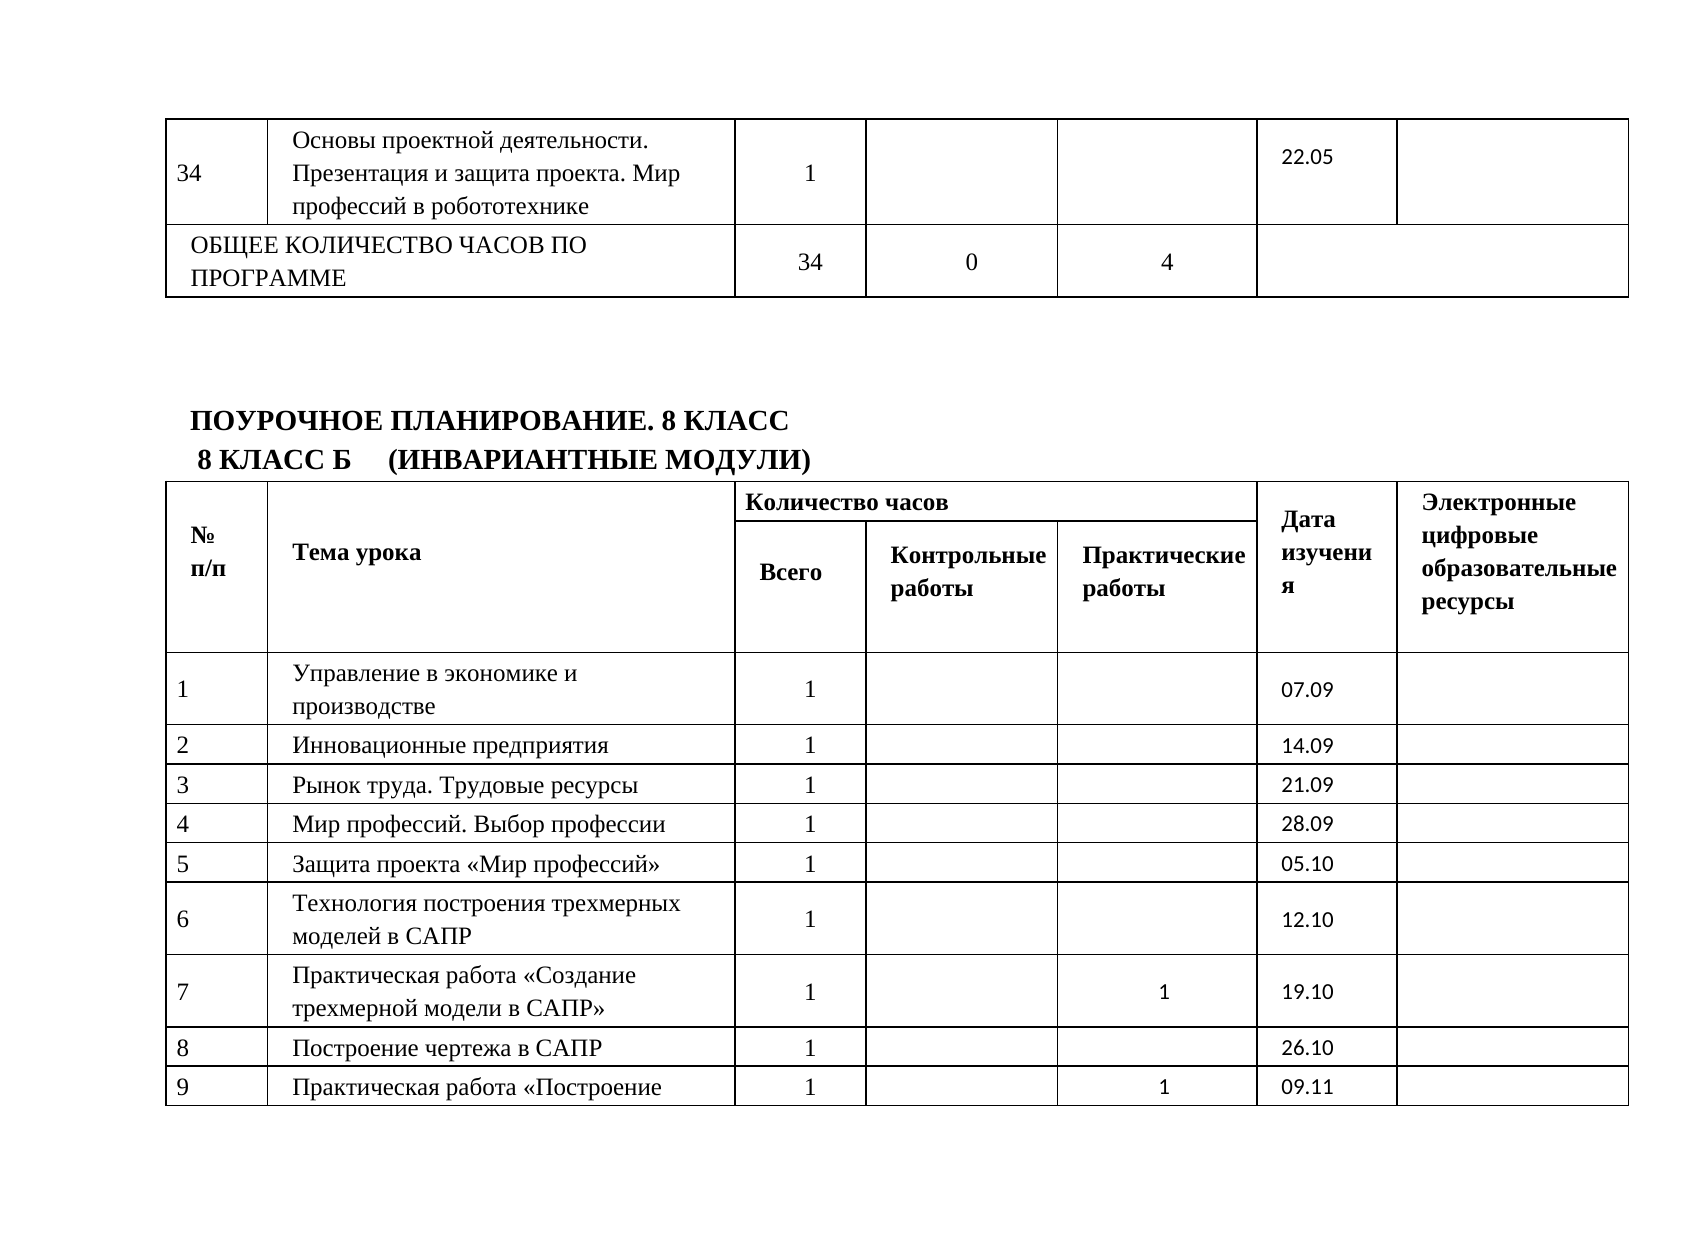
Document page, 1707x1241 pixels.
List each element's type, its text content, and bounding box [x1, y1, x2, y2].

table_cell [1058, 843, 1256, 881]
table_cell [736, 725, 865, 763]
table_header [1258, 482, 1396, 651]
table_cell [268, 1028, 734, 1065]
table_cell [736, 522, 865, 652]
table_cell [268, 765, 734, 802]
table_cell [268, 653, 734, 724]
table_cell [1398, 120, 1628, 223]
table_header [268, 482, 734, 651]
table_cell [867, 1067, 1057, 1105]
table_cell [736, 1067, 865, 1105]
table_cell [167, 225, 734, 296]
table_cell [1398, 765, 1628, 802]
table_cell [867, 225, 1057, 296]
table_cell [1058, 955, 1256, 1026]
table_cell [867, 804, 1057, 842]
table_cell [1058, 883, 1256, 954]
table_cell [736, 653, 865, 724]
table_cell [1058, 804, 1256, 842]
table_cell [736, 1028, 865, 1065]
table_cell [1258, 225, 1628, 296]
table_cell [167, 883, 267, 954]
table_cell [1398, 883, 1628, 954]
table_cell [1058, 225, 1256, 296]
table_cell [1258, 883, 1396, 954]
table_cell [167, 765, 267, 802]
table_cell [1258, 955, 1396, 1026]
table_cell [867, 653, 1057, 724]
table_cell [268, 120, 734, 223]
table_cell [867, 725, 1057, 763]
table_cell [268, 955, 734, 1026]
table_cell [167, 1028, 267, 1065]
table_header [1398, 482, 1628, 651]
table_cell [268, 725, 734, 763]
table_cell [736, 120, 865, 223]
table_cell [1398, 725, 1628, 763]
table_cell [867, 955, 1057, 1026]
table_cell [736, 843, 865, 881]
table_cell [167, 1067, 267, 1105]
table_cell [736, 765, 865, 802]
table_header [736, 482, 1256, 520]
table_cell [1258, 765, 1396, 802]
text 8 КЛАСС Б (ИНВАРИАНТНЫЕ МОДУЛИ) [190, 442, 1618, 476]
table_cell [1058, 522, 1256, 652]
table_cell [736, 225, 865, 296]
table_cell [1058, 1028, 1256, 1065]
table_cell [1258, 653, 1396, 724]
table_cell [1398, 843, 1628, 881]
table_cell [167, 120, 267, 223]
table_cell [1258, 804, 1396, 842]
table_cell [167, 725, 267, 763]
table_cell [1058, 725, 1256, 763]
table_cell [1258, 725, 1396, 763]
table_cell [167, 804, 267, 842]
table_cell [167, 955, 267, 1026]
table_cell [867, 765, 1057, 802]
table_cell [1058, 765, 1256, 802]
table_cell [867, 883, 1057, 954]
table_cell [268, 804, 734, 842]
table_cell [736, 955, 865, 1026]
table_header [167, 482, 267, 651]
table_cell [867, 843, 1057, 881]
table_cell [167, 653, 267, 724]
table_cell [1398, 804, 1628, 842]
text ПОУРОЧНОЕ ПЛАНИРОВАНИЕ. 8 КЛАСС [190, 403, 1618, 437]
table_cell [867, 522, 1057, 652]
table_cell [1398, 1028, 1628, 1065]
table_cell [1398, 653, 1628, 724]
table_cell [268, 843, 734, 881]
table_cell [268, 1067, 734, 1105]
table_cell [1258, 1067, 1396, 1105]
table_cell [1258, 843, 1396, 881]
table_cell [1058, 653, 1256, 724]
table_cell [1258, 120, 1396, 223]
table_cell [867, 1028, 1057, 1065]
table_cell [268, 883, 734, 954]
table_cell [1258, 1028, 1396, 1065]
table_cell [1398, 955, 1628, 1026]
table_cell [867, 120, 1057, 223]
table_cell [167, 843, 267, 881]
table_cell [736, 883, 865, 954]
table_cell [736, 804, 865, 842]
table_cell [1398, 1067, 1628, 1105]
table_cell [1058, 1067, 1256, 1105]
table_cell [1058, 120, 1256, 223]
